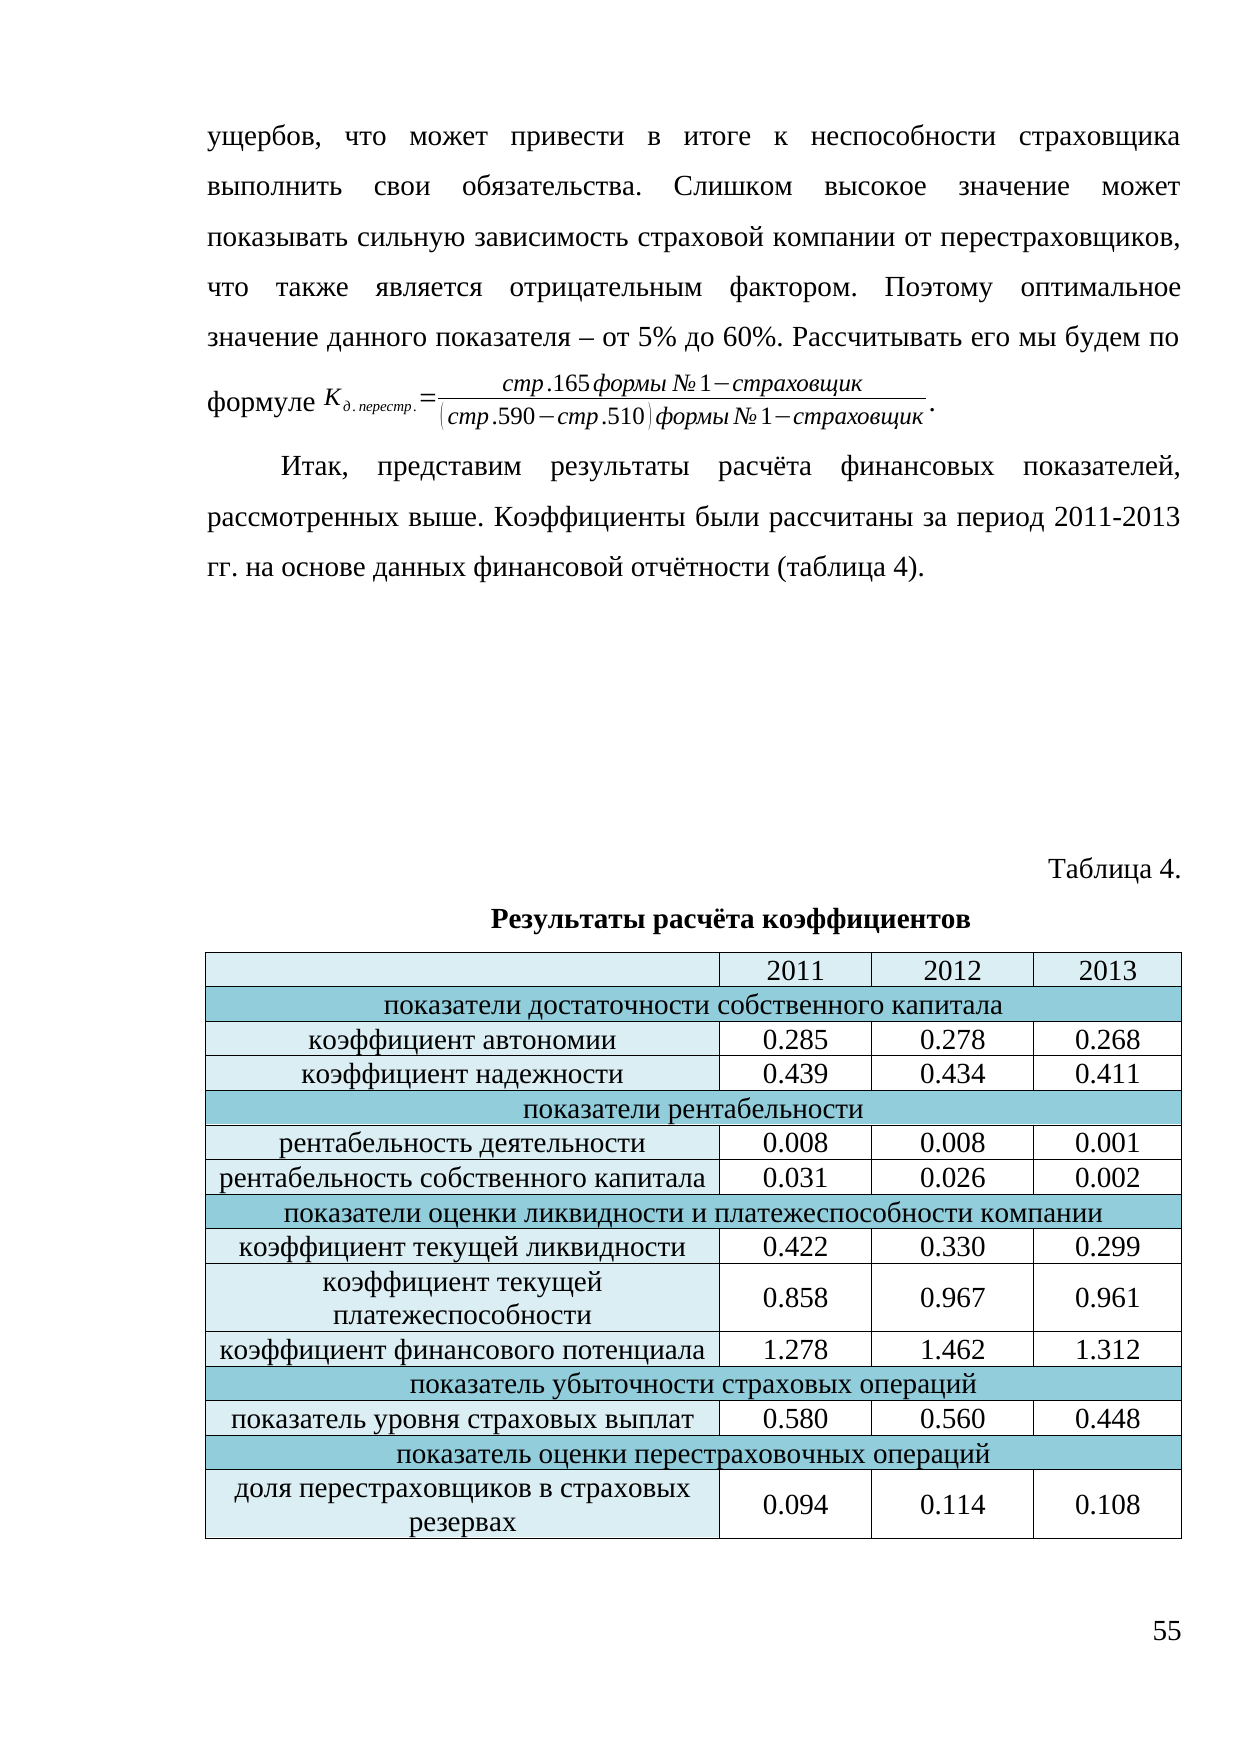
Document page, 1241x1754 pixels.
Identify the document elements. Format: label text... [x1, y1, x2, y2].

table_cell коэффициент текущей ликвидности [206, 1229, 719, 1263]
table_cell 0.434 [872, 1056, 1033, 1090]
table_cell рентабельность собственного капитала [206, 1160, 719, 1194]
table_cell 0.026 [872, 1160, 1033, 1194]
table_cell 0.094 [720, 1470, 871, 1537]
table_cell показатели достаточности собственного капитала [206, 987, 1181, 1021]
table_cell показатели оценки ликвидности и платежеспособности компании [206, 1195, 1181, 1228]
table_cell доля перестраховщиков в страховых резервах [206, 1470, 719, 1537]
table_cell 0.858 [720, 1264, 871, 1331]
table_cell 0.031 [720, 1160, 871, 1194]
table_cell коэффициент текущей платежеспособности [206, 1264, 719, 1331]
text Результаты расчёта коэффициентов [207, 901, 1181, 935]
table_header [206, 953, 719, 986]
text Итак, представим результаты расчёта финансовых показателей, рассмотренных выше. Коэффициенты были рассчитаны за период 2011-2013 гг. на основе данных финансовой отчётности (таблица 4). [207, 448, 1181, 583]
table_cell коэффициент надежности [206, 1056, 719, 1090]
table_cell 0.448 [1034, 1401, 1181, 1435]
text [207, 118, 1181, 432]
table_cell показатель оценки перестраховочных операций [206, 1436, 1181, 1469]
table_cell 0.008 [872, 1126, 1033, 1159]
table_cell 0.560 [872, 1401, 1033, 1435]
table_cell рентабельность деятельности [206, 1126, 719, 1159]
table_cell коэффициент финансового потенциала [206, 1332, 719, 1366]
table_cell 1.462 [872, 1332, 1033, 1366]
table_cell 0.411 [1034, 1056, 1181, 1090]
table_cell 1.312 [1034, 1332, 1181, 1366]
table_cell 1.278 [720, 1332, 871, 1366]
table_cell 0.330 [872, 1229, 1033, 1263]
table_cell 0.422 [720, 1229, 871, 1263]
table_cell 0.108 [1034, 1470, 1181, 1537]
table_cell 0.285 [720, 1022, 871, 1055]
table_cell 0.001 [1034, 1126, 1181, 1159]
table_cell 0.268 [1034, 1022, 1181, 1055]
text Таблица 4. [207, 851, 1181, 884]
table_cell показатели рентабельности [206, 1091, 1181, 1124]
table_header 2012 [872, 953, 1033, 986]
table_cell 0.439 [720, 1056, 871, 1090]
table_cell 0.299 [1034, 1229, 1181, 1263]
table_cell показатель уровня страховых выплат [206, 1401, 719, 1435]
table_cell 0.114 [872, 1470, 1033, 1537]
table_cell 0.278 [872, 1022, 1033, 1055]
table_cell коэффициент автономии [206, 1022, 719, 1055]
table_cell показатель убыточности страховых операций [206, 1367, 1181, 1400]
table_cell 0.008 [720, 1126, 871, 1159]
table_cell 0.002 [1034, 1160, 1181, 1194]
table_header 2011 [720, 953, 871, 986]
table_cell 0.961 [1034, 1264, 1181, 1331]
table_header 2013 [1034, 953, 1181, 986]
table_cell 0.967 [872, 1264, 1033, 1331]
table_cell 0.580 [720, 1401, 871, 1435]
